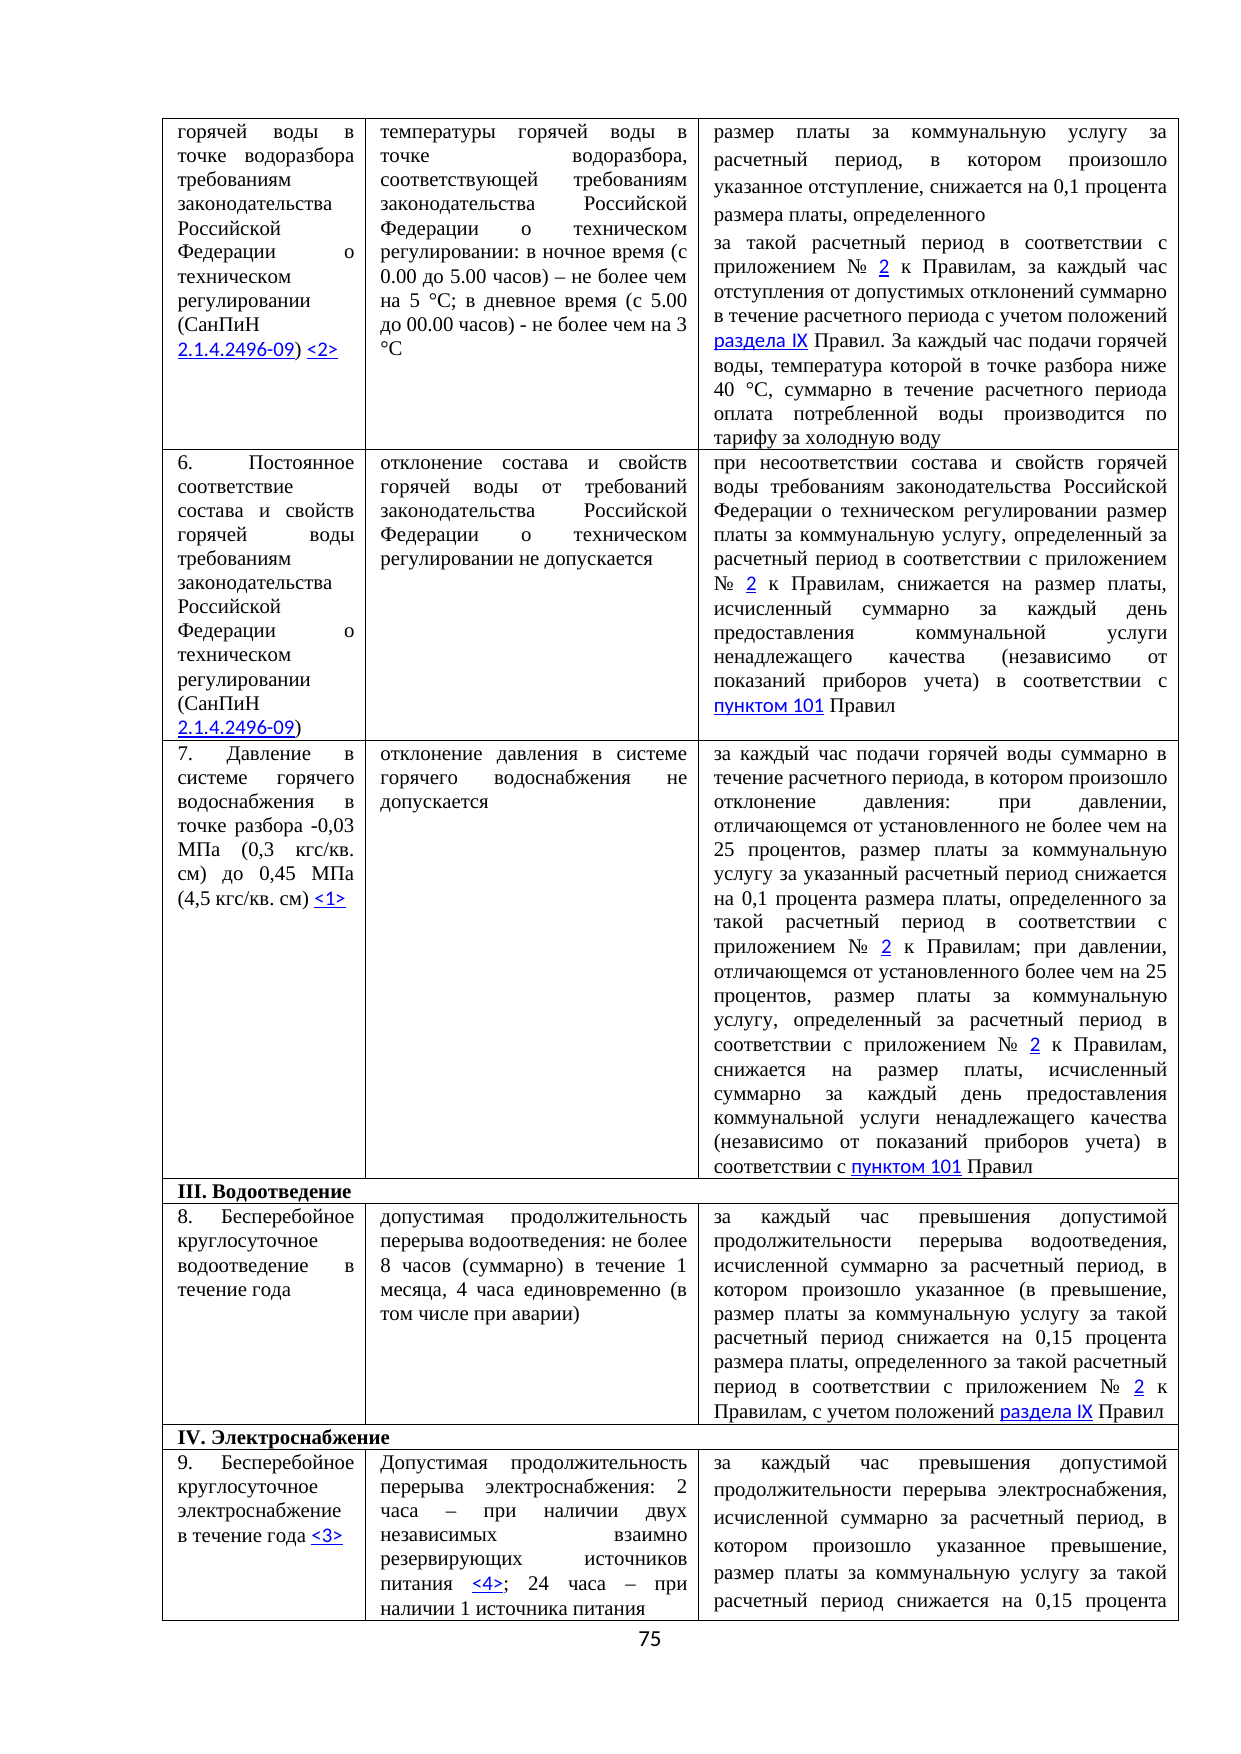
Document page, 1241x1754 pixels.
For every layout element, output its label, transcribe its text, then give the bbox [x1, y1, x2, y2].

table_cell при несоответствии состава и свойств горячей воды требованиям законодательства Российской Федерации о техническом регулировании размер платы за коммунальную услугу, определенный за расчетный период в соответствии с приложением № 2 к Правилам, снижается на размер платы, исчисленный суммарно за каждый день предоставления коммунальной услуги ненадлежащего качества (независимо от показаний приборов учета) в соответствии с пунктом 101 Правил [699, 450, 1178, 740]
table_cell отклонение состава и свойств горячей воды от требований законодательства Российской Федерации о техническом регулировании не допускается [366, 450, 698, 740]
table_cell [366, 119, 698, 449]
table_cell за каждый час подачи горячей воды суммарно в течение расчетного периода, в котором произошло отклонение давления: при давлении, отличающемся от установленного не более чем на 25 процентов, размер платы за коммунальную услугу за указанный расчетный период снижается на 0,1 процента размера платы, определенного за такой расчетный период в соответствии с приложением № 2 к Правилам; при давлении, отличающемся от установленного более чем на 25 процентов, размер платы за коммунальную услугу, определенный за расчетный период в соответствии с приложением № 2 к Правилам, снижается на размер платы, исчисленный суммарно за каждый день предоставления коммунальной услуги ненадлежащего качества (независимо от показаний приборов учета) в соответствии с пунктом 101 Правил [699, 741, 1178, 1178]
table_cell IV. Электроснабжение [163, 1425, 1178, 1449]
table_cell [366, 1450, 698, 1619]
table_cell отклонение давления в системе горячего водоснабжения не допускается [366, 741, 698, 1178]
table_cell за каждый час превышения допустимой продолжительности перерыва водоотведения, исчисленной суммарно за расчетный период, в котором произошло указанное (в превышение, размер платы за коммунальную услугу за такой расчетный период снижается на 0,15 процента размера платы, определенного за такой расчетный период в соответствии с приложением № 2 к Правилам, с учетом положений раздела IX Правил [699, 1204, 1178, 1424]
table_cell 6. Постоянное соответствие состава и свойств горячей воды требованиям законодательства Российской Федерации о техническом регулировании (СанПиН 2.1.4.2496-09) [163, 450, 365, 740]
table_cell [163, 119, 365, 449]
table_cell III. Водоотведение [163, 1179, 1178, 1203]
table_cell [699, 1450, 1178, 1619]
table_cell 7. Давление в системе горячего водоснабжения в точке разбора -0,03 МПа (0,3 кгс/кв. см) до 0,45 МПа (4,5 кгс/кв. см) <1> [163, 741, 365, 1178]
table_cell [163, 1450, 365, 1619]
table_cell допустимая продолжительность перерыва водоотведения: не более 8 часов (суммарно) в течение 1 месяца, 4 часа единовременно (в том числе при аварии) [366, 1204, 698, 1424]
table_cell 8. Бесперебойное круглосуточное водоотведение в течение года [163, 1204, 365, 1424]
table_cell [699, 119, 1178, 449]
